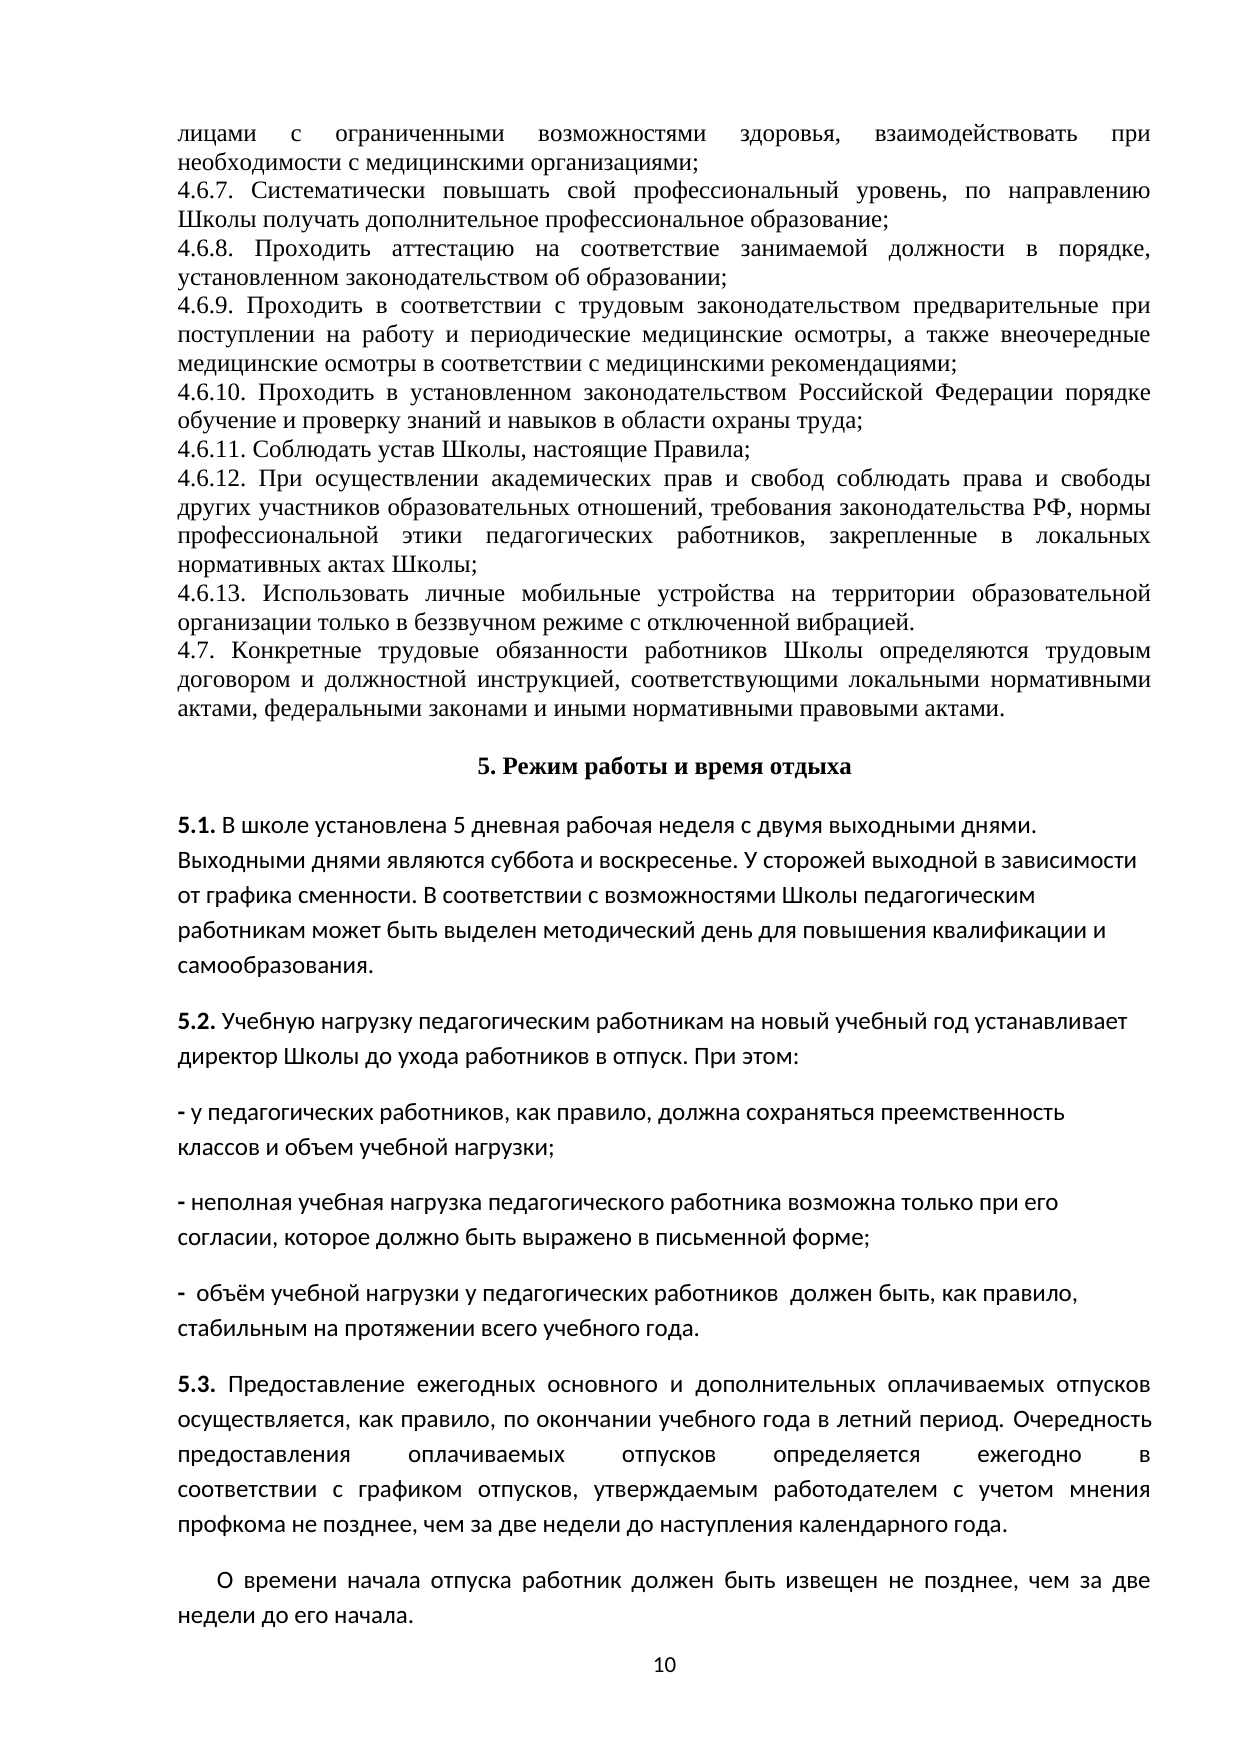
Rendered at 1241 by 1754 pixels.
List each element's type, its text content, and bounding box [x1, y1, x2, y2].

text 5. Режим работы и время отдыха [177, 751, 1152, 780]
text - у педагогических работников, как правило, должна сохраняться преемственность классов и объем учебной нагрузки; [177, 1096, 1152, 1161]
text 5.1. В школе установлена 5 дневная рабочая неделя с двумя выходными днями. Выходными днями являются суббота и воскресенье. У сторожей выходной в зависимости от графика сменности. В соответствии с возможностями Школы педагогическим работникам может быть выделен методический день для повышения квалификации и самообразования. [177, 809, 1152, 979]
text 4.6.11. Соблюдать устав Школы, настоящие Правила; [177, 434, 1152, 463]
text 4.6.12. При осуществлении академических прав и свобод соблюдать права и свободы других участников образовательных отношений, требования законодательства РФ, нормы профессиональной этики педагогических работников, закрепленные в локальных нормативных актах Школы; [177, 463, 1152, 578]
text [177, 118, 1152, 176]
text 4.6.8. Проходить аттестацию на соответствие занимаемой должности в порядке, установленном законодательством об образовании; [177, 233, 1152, 291]
text О времени начала отпуска работник должен быть извещен не позднее, чем за две недели до его начала. [177, 1564, 1152, 1629]
text 4.7. Конкретные трудовые обязанности работников Школы определяются трудовым договором и должностной инструкцией, соответствующими локальными нормативными актами, федеральными законами и иными нормативными правовыми актами. [177, 636, 1152, 722]
text 4.6.9. Проходить в соответствии с трудовым законодательством предварительные при поступлении на работу и периодические медицинские осмотры, а также внеочередные медицинские осмотры в соответствии с медицинскими рекомендациями; [177, 291, 1152, 377]
text 5.2. Учебную нагрузку педагогическим работникам на новый учебный год устанавливает директор Школы до ухода работников в отпуск. При этом: [177, 1005, 1152, 1070]
text 4.6.7. Систематически повышать свой профессиональный уровень, по направлению Школы получать дополнительное профессиональное образование; [177, 176, 1152, 233]
text 5.3. Предоставление ежегодных основного и дополнительных оплачиваемых отпусков осуществляется, как правило, по окончании учебного года в летний период. Очередность предоставления оплачиваемых отпусков определяется ежегодно в соответствии с графиком отпусков, утверждаемым работодателем с учетом мнения профкома не позднее, чем за две недели до наступления календарного года. [177, 1368, 1152, 1539]
text - объём учебной нагрузки у педагогических работников должен быть, как правило, стабильным на протяжении всего учебного года. [177, 1277, 1152, 1343]
text 4.6.10. Проходить в установленном законодательством Российской Федерации порядке обучение и проверку знаний и навыков в области охраны труда; [177, 377, 1152, 434]
text 4.6.13. Использовать личные мобильные устройства на территории образовательной организации только в беззвучном режиме с отключенной вибрацией. [177, 578, 1152, 636]
text - неполная учебная нагрузка педагогического работника возможна только при его согласии, которое должно быть выражено в письменной форме; [177, 1186, 1152, 1252]
